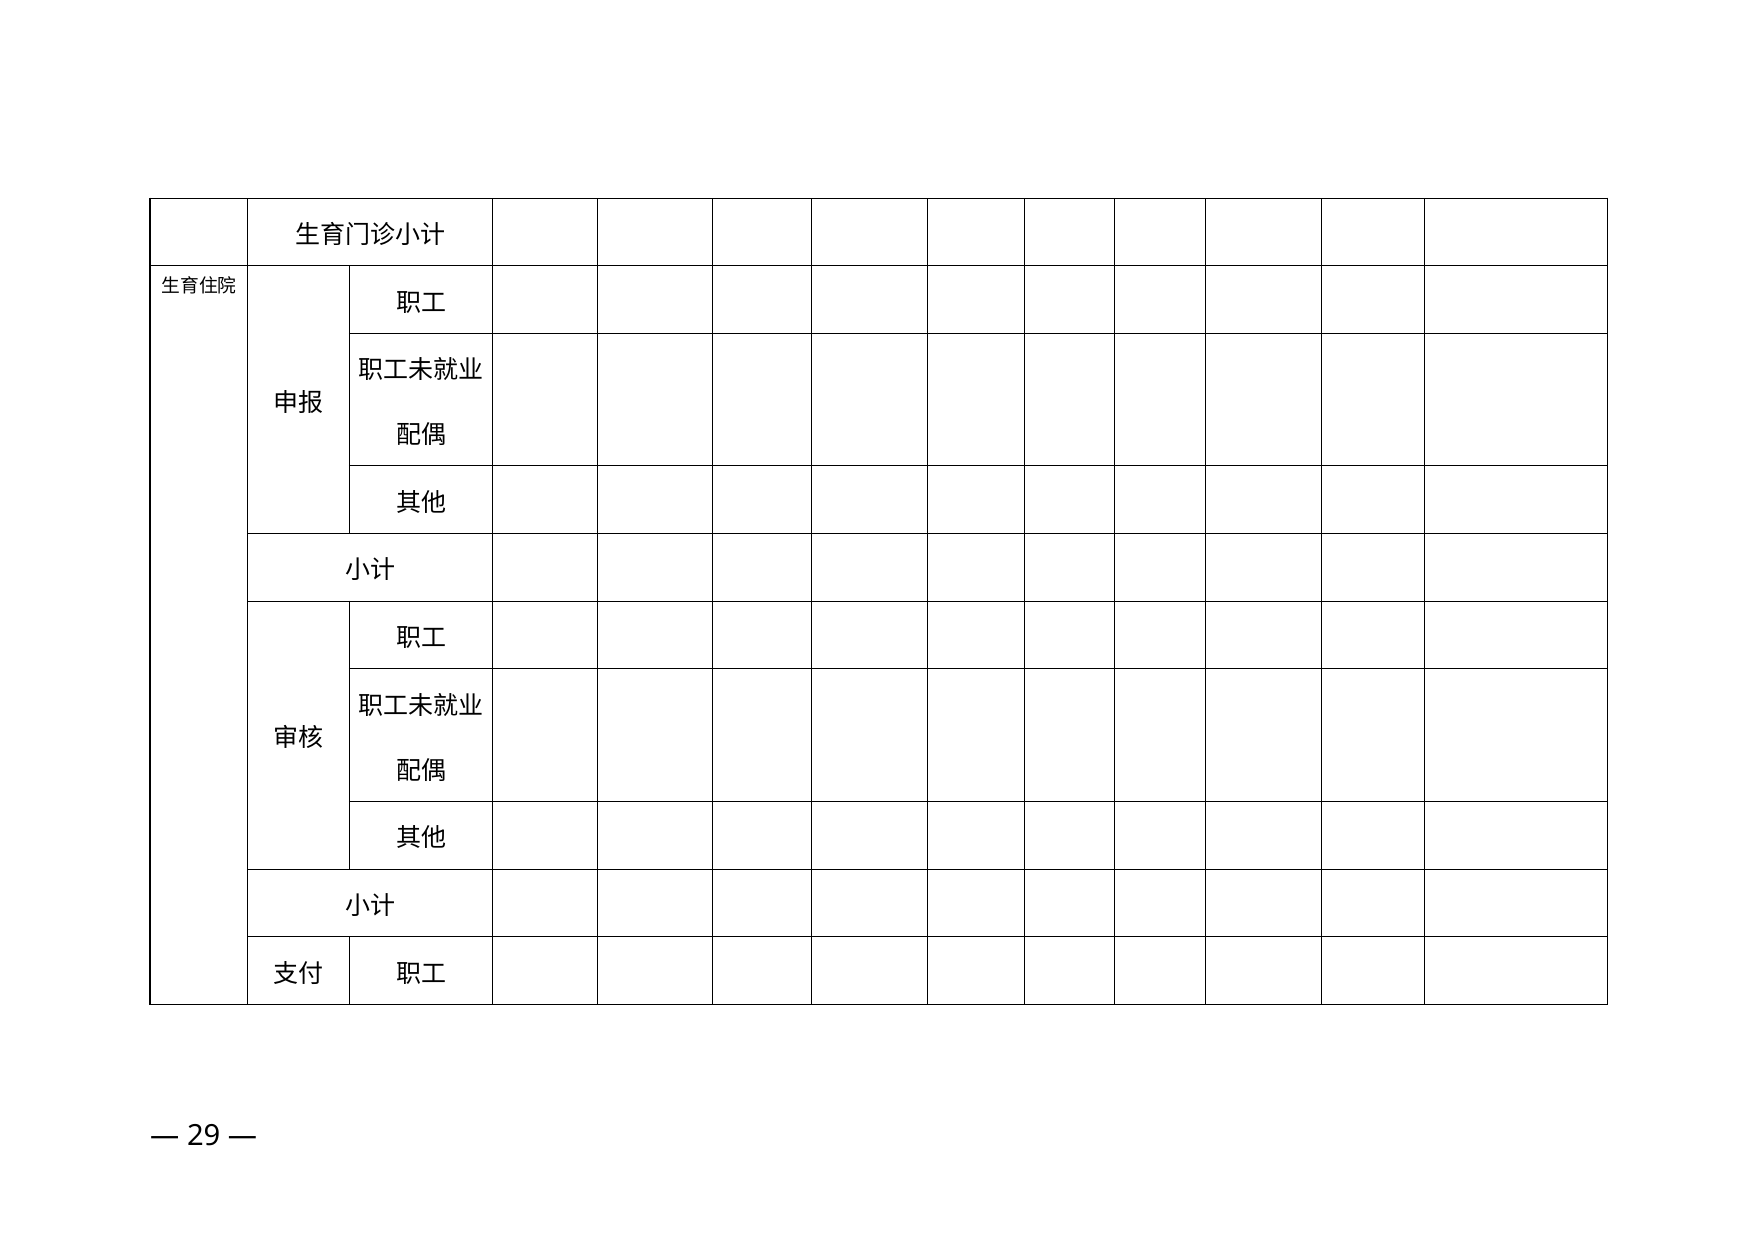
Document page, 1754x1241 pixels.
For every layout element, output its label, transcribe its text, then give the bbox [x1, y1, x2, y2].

table_cell [1425, 334, 1607, 465]
table_cell [1115, 870, 1205, 936]
table_cell [812, 937, 927, 1004]
table_cell [928, 266, 1024, 333]
table_cell [928, 602, 1024, 668]
table_cell [493, 937, 597, 1004]
table_cell [598, 466, 712, 533]
table_cell 生育门诊小计 [248, 199, 492, 265]
table_cell [812, 466, 927, 533]
table_cell 其他 [350, 802, 492, 868]
table_cell [493, 602, 597, 668]
table_cell [1025, 334, 1114, 465]
table_cell [928, 870, 1024, 936]
table_cell [1206, 466, 1321, 533]
table_cell 职工 [350, 602, 492, 668]
table_cell [1322, 937, 1424, 1004]
table_cell [713, 534, 811, 601]
table_cell [598, 199, 712, 265]
table_cell [1206, 199, 1321, 265]
table_cell [1206, 669, 1321, 801]
table_cell [1025, 669, 1114, 801]
table_cell 小计 [248, 534, 492, 601]
table_cell [493, 466, 597, 533]
table_cell 生育住院 [151, 266, 247, 1004]
table_cell [713, 199, 811, 265]
table_cell [1115, 534, 1205, 601]
table_cell [1206, 534, 1321, 601]
table_cell [928, 466, 1024, 533]
table_cell [1322, 802, 1424, 868]
table_cell [812, 602, 927, 668]
table_cell [598, 602, 712, 668]
table_cell [1115, 802, 1205, 868]
table_cell [713, 669, 811, 801]
table_cell [1025, 937, 1114, 1004]
table_cell [1425, 802, 1607, 868]
table_cell [493, 199, 597, 265]
table_cell 申报 [248, 266, 349, 533]
table_cell [493, 334, 597, 465]
table_cell [928, 802, 1024, 868]
table_cell [493, 870, 597, 936]
table_cell [812, 669, 927, 801]
table_cell 职工 [350, 266, 492, 333]
table_cell [1322, 466, 1424, 533]
table_cell [1025, 602, 1114, 668]
table_cell [1025, 802, 1114, 868]
table_cell [1425, 937, 1607, 1004]
table_cell [713, 602, 811, 668]
table_cell [493, 669, 597, 801]
table_cell 其他 [350, 466, 492, 533]
table_cell [1025, 199, 1114, 265]
table_cell [598, 802, 712, 868]
table_cell [1025, 870, 1114, 936]
table_cell [598, 870, 712, 936]
table_cell 小计 [248, 870, 492, 936]
table_cell [1322, 266, 1424, 333]
table_cell [812, 802, 927, 868]
table_cell [1206, 602, 1321, 668]
table_cell [1425, 534, 1607, 601]
table_cell [1206, 334, 1321, 465]
table_cell [1025, 266, 1114, 333]
table_cell [928, 534, 1024, 601]
table_cell [493, 266, 597, 333]
table_cell [493, 802, 597, 868]
table_cell [1425, 602, 1607, 668]
table_cell 职工 [350, 937, 492, 1004]
table_cell [1115, 266, 1205, 333]
table_cell [1322, 199, 1424, 265]
table_cell [1425, 669, 1607, 801]
table_cell [1206, 870, 1321, 936]
table_cell 审核 [248, 602, 349, 868]
table_cell [1025, 466, 1114, 533]
table_cell [1425, 266, 1607, 333]
table_cell [1206, 802, 1321, 868]
table_cell [1322, 669, 1424, 801]
table_cell [713, 802, 811, 868]
table_cell [928, 669, 1024, 801]
table_cell [928, 937, 1024, 1004]
table_cell [1322, 870, 1424, 936]
table_cell 支付 [248, 937, 349, 1004]
table_cell [1115, 334, 1205, 465]
table_cell [1115, 466, 1205, 533]
table_cell 职工未就业配偶 [350, 669, 492, 801]
table_cell [598, 266, 712, 333]
table_cell [713, 334, 811, 465]
table_cell [1025, 534, 1114, 601]
table_cell [598, 534, 712, 601]
table_cell [598, 334, 712, 465]
table_cell [713, 937, 811, 1004]
table_cell [598, 669, 712, 801]
table_cell [1322, 534, 1424, 601]
table_cell [812, 534, 927, 601]
table_cell [493, 534, 597, 601]
table_cell [812, 199, 927, 265]
table_cell [1115, 199, 1205, 265]
table_cell [1425, 466, 1607, 533]
table_cell [1425, 199, 1607, 265]
table_cell [1115, 669, 1205, 801]
table_cell [928, 334, 1024, 465]
table_cell [713, 870, 811, 936]
table_cell [1322, 602, 1424, 668]
table_cell [812, 266, 927, 333]
table_cell [812, 334, 927, 465]
table_cell [1115, 937, 1205, 1004]
table_cell [1206, 266, 1321, 333]
table_cell [713, 266, 811, 333]
table_cell [1425, 870, 1607, 936]
table_cell [713, 466, 811, 533]
table_cell 职工未就业配偶 [350, 334, 492, 465]
table_cell [1322, 334, 1424, 465]
table_cell [812, 870, 927, 936]
table_cell [598, 937, 712, 1004]
table_cell [1115, 602, 1205, 668]
table_cell [1206, 937, 1321, 1004]
table_cell [928, 199, 1024, 265]
